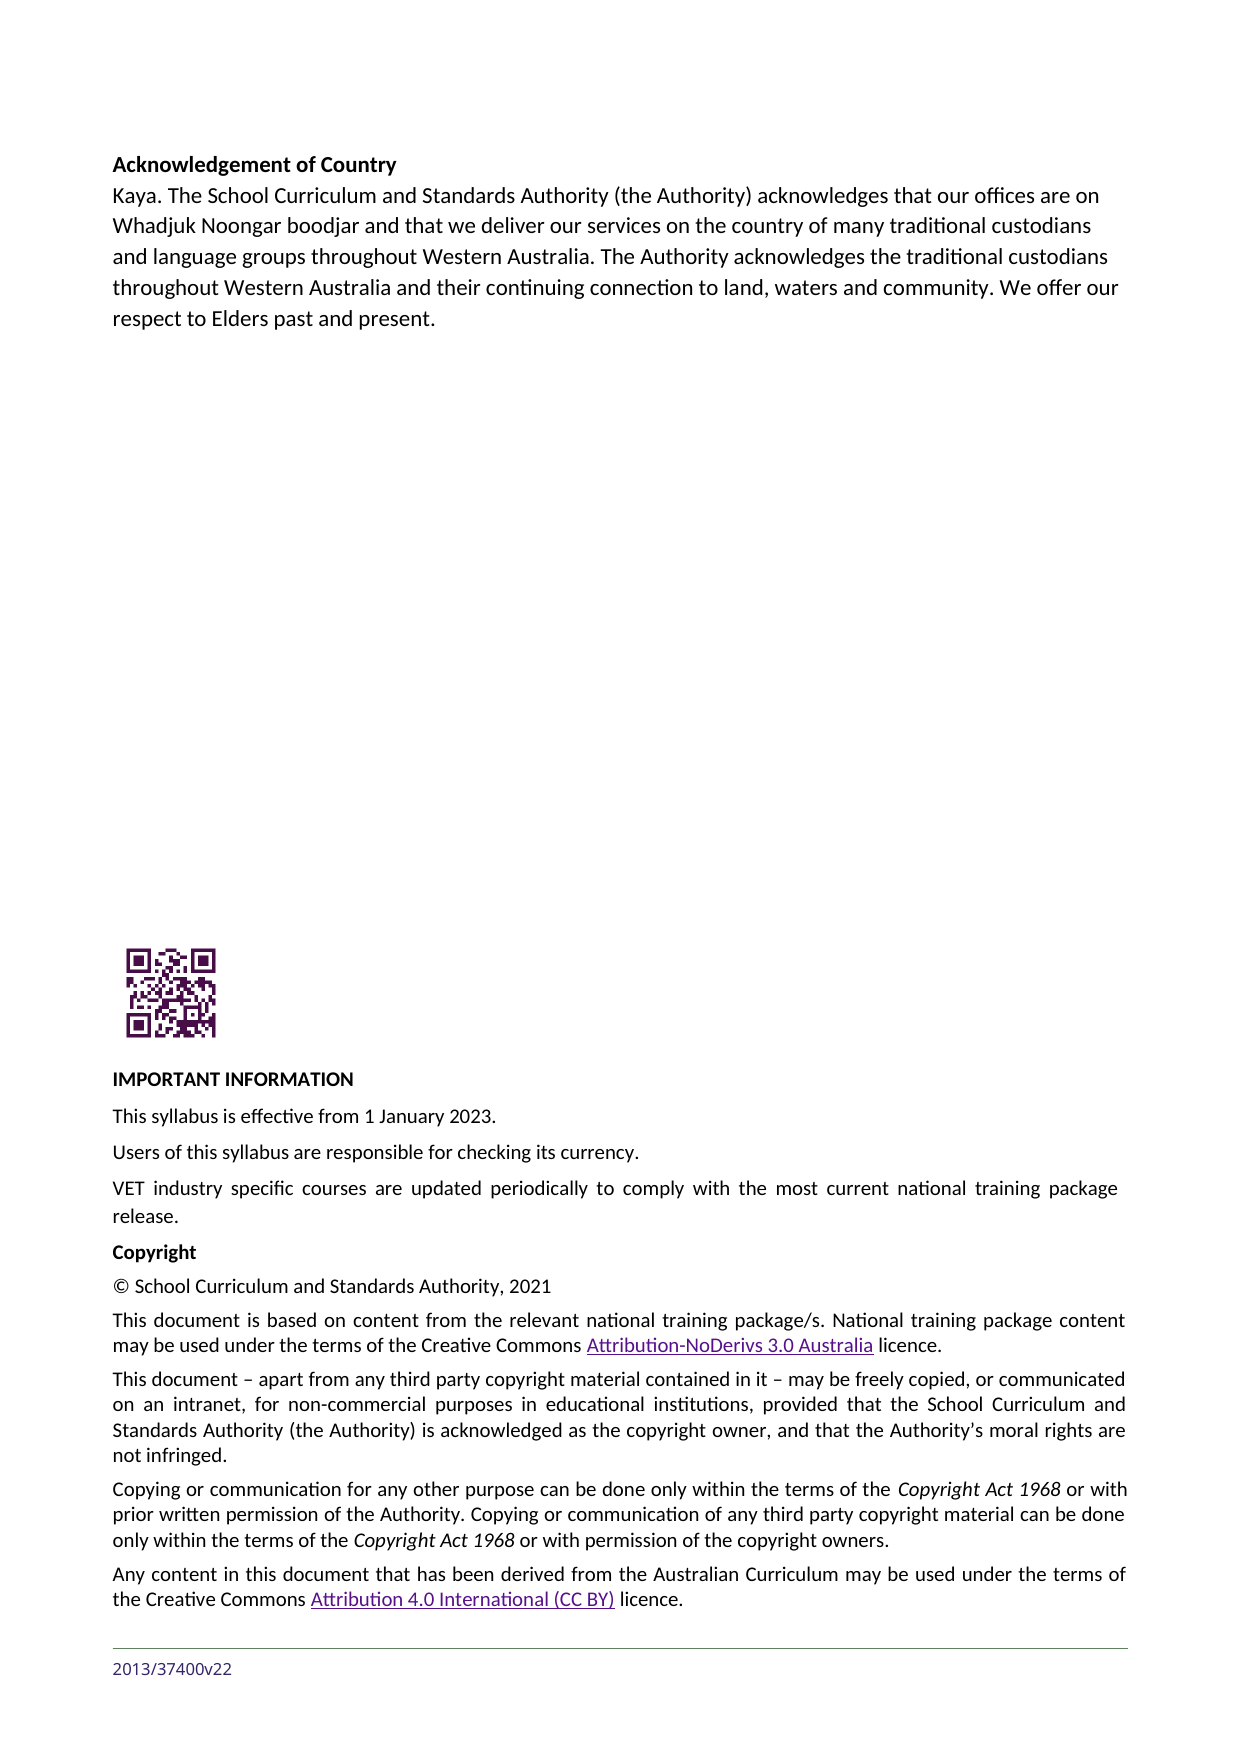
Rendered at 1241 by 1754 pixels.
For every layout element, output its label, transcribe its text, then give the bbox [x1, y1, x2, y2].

text This document – apart from any third party copyright material contained in it – may be freely copied, or communicated on an intranet, for non-commercial purposes in educational institutions, provided that the School Curriculum and Standards Authority (the Authority) is acknowledged as the copyright owner, and that the Authority’s moral rights are not infringed. [112, 1366, 1128, 1468]
text IMPORTANT INFORMATION [112, 1067, 1121, 1092]
text This document is based on content from the relevant national training package/s. National training package content may be used under the terms of the Creative Commons Attribution-NoDerivs 3.0 Australia licence. [112, 1307, 1128, 1358]
text Any content in this document that has been derived from the Australian Curriculum may be used under the terms of the Creative Commons Attribution 4.0 International (CC BY) licence. [112, 1561, 1128, 1612]
text This syllabus is effective from 1 January 2023. [112, 1103, 1121, 1128]
text Acknowledgement of Country [112, 150, 1128, 178]
text VET industry specific courses are updated periodically to comply with the most current national training package release. [112, 1175, 1121, 1229]
text Kaya. The School Curriculum and Standards Authority (the Authority) acknowledges that our offices are on Whadjuk Noongar boodjar and that we deliver our services on the country of many traditional custodians and language groups throughout Western Australia. The Authority acknowledges the traditional custodians throughout Western Australia and their continuing connection to land, waters and community. We offer our respect to Elders past and present. [112, 181, 1128, 332]
text © School Curriculum and Standards Authority, 2021 [112, 1273, 1128, 1299]
picture [112, 934, 230, 1052]
text Copyright [112, 1239, 1121, 1265]
text Users of this syllabus are responsible for checking its currency. [112, 1139, 1121, 1164]
text Copying or communication for any other purpose can be done only within the terms of the Copyright Act 1968 or with prior written permission of the Authority. Copying or communication of any third party copyright material can be done only within the terms of the Copyright Act 1968 or with permission of the copyright owners. [112, 1476, 1128, 1552]
